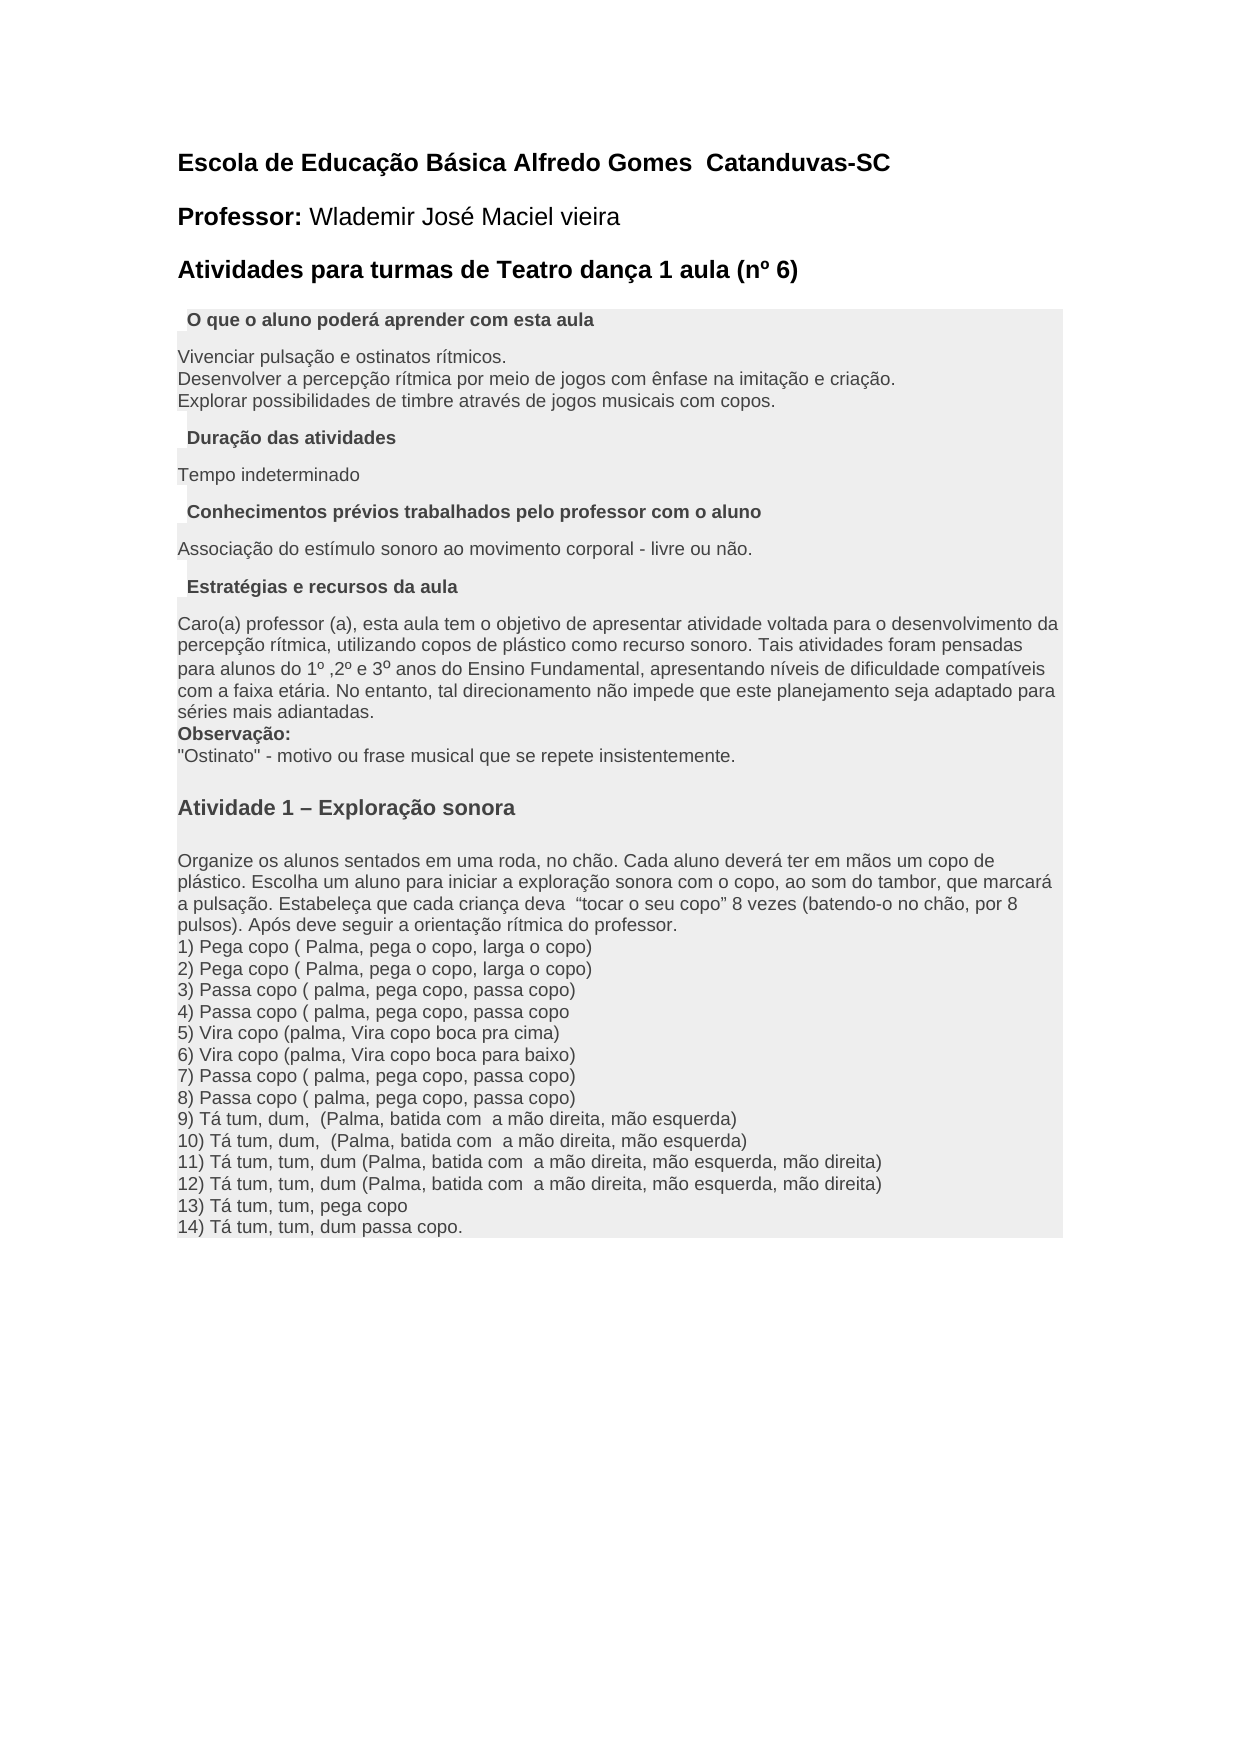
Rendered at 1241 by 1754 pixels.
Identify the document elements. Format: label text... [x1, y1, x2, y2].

text Professor: Wlademir José Maciel vieira [177, 201, 1063, 230]
text Atividades para turmas de Teatro dança 1 aula (nº 6) [177, 255, 1063, 284]
text 3) Passa copo ( palma, pega copo, passa copo) [177, 979, 1063, 1000]
text Conhecimentos prévios trabalhados pelo professor com o aluno [187, 501, 1063, 523]
text "Ostinato" - motivo ou frase musical que se repete insistentemente. [177, 744, 1063, 766]
text 7) Passa copo ( palma, pega copo, passa copo) [177, 1065, 1063, 1087]
text Atividade 1 – Exploração sonora [177, 795, 1063, 820]
text Explorar possibilidades de timbre através de jogos musicais com copos. [177, 389, 1063, 411]
text Duração das atividades [187, 427, 1063, 448]
text 5) Vira copo (palma, Vira copo boca pra cima) [177, 1022, 1063, 1043]
text O que o aluno poderá aprender com esta aula [187, 309, 1063, 331]
text Organize os alunos sentados em uma roda, no chão. Cada aluno deverá ter em mãos um copo de plástico. Escolha um aluno para iniciar a exploração sonora com o copo, ao som do tambor, que marcará a pulsação. Estabeleça que cada criança deva “tocar o seu copo” 8 vezes (batendo-o no chão, por 8 pulsos). Após deve seguir a orientação rítmica do professor. [177, 849, 1063, 936]
text Vivenciar pulsação e ostinatos rítmicos. [177, 346, 1063, 368]
text 8) Passa copo ( palma, pega copo, passa copo) [177, 1087, 1063, 1108]
text Escola de Educação Básica Alfredo Gomes Catanduvas-SC [177, 148, 1063, 176]
text 10) Tá tum, dum, (Palma, batida com a mão direita, mão esquerda) [177, 1130, 1063, 1151]
text 1) Pega copo ( Palma, pega o copo, larga o copo) [177, 936, 1063, 957]
text 9) Tá tum, dum, (Palma, batida com a mão direita, mão esquerda) [177, 1108, 1063, 1130]
text 6) Vira copo (palma, Vira copo boca para baixo) [177, 1043, 1063, 1065]
text Desenvolver a percepção rítmica por meio de jogos com ênfase na imitação e criação. [177, 368, 1063, 389]
text 2) Pega copo ( Palma, pega o copo, larga o copo) [177, 957, 1063, 979]
text 13) Tá tum, tum, pega copo [177, 1194, 1063, 1216]
text Caro(a) professor (a), esta aula tem o objetivo de apresentar atividade voltada para o desenvolvimento da percepção rítmica, utilizando copos de plástico como recurso sonoro. Tais atividades foram pensadas para alunos do 1º ,2º e 3º anos do Ensino Fundamental, apresentando níveis de dificuldade compatíveis com a faixa etária. No entanto, tal direcionamento não impede que este planejamento seja adaptado para séries mais adiantadas. [177, 613, 1063, 723]
text 12) Tá tum, tum, dum (Palma, batida com a mão direita, mão esquerda, mão direita) [177, 1173, 1063, 1194]
text 14) Tá tum, tum, dum passa copo. [177, 1216, 1063, 1238]
text 4) Passa copo ( palma, pega copo, passa copo [177, 1000, 1063, 1022]
text 11) Tá tum, tum, dum (Palma, batida com a mão direita, mão esquerda, mão direita) [177, 1151, 1063, 1173]
text Associação do estímulo sonoro ao movimento corporal - livre ou não. [177, 538, 1063, 560]
text Observação: [177, 723, 1063, 744]
text Tempo indeterminado [177, 464, 1063, 485]
text Estratégias e recursos da aula [187, 575, 1063, 597]
